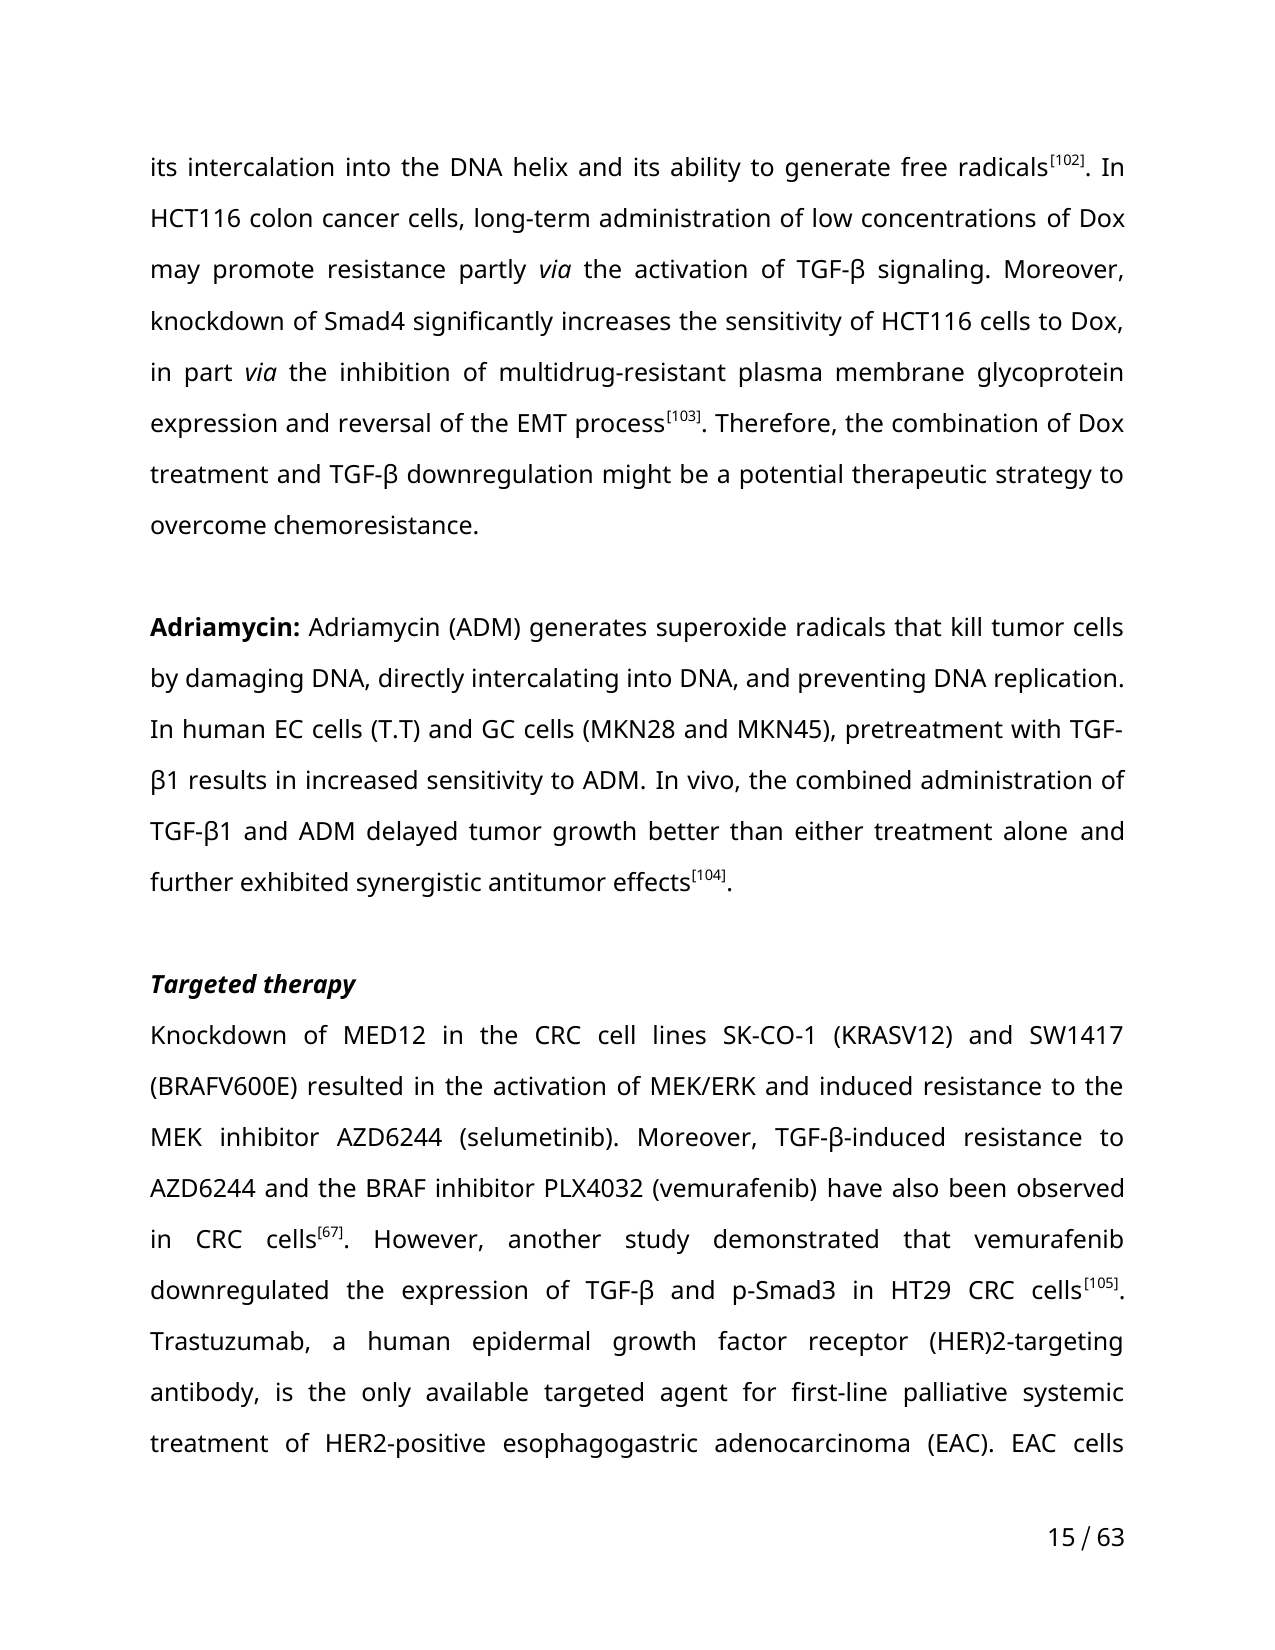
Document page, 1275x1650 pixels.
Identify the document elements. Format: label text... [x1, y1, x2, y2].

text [150, 150, 1125, 541]
text Targeted therapy [150, 967, 1125, 1001]
text Adriamycin: Adriamycin (ADM) generates superoxide radicals that kill tumor cells by damaging DNA, directly intercalating into DNA, and preventing DNA replication. In human EC cells (T.T) and GC cells (MKN28 and MKN45), pretreatment with TGF-β1 results in increased sensitivity to ADM. In vivo, the combined administration of TGF-β1 and ADM delayed tumor growth better than either treatment alone and further exhibited synergistic antitumor effects[104]. [150, 609, 1125, 899]
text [150, 1018, 1125, 1460]
